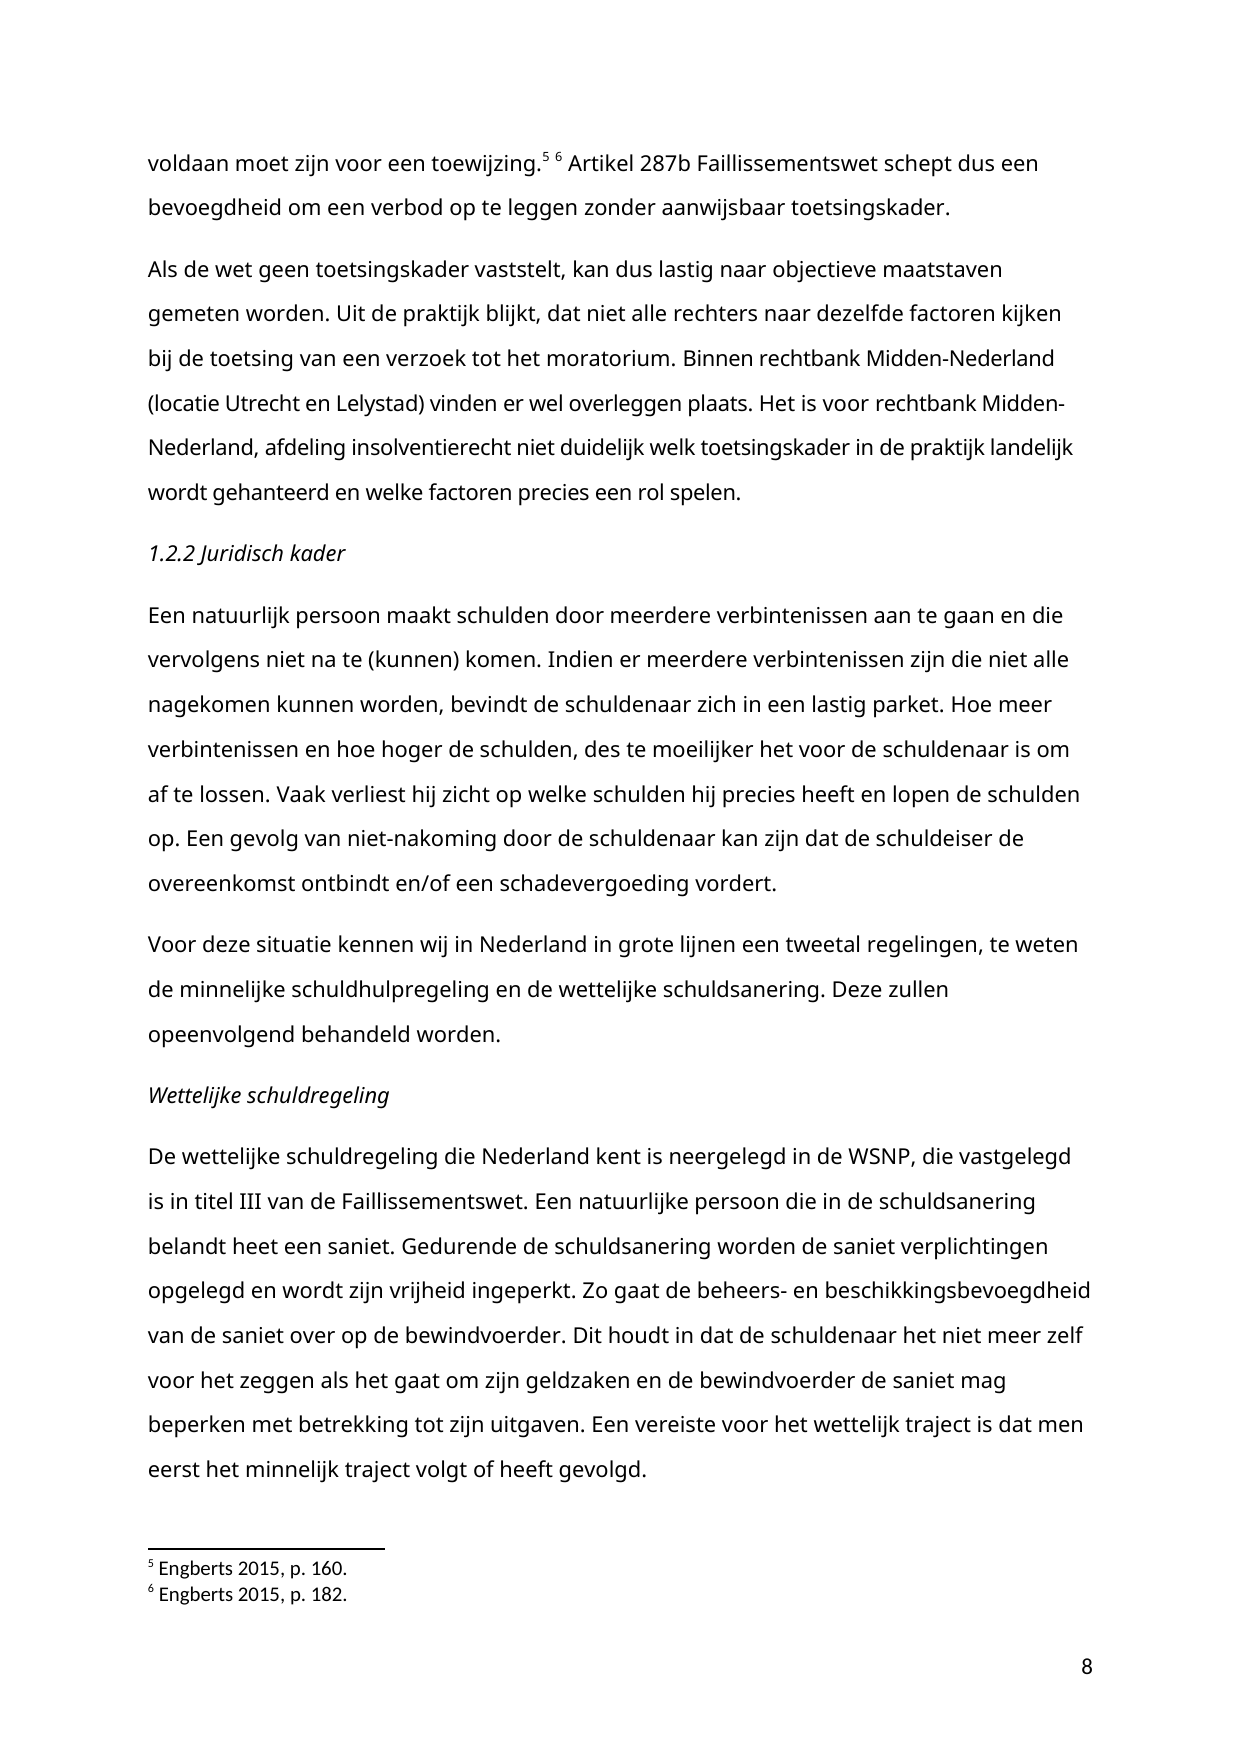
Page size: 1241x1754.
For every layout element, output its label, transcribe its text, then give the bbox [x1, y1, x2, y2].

text De wettelijke schuldregeling die Nederland kent is neergelegd in de WSNP, die vastgelegd is in titel III van de Faillissementswet. Een natuurlijke persoon die in de schuldsanering belandt heet een saniet. Gedurende de schuldsanering worden de saniet verplichtingen opgelegd en wordt zijn vrijheid ingeperkt. Zo gaat de beheers- en beschikkingsbevoegdheid van de saniet over op de bewindvoerder. Dit houdt in dat de schuldenaar het niet meer zelf voor het zeggen als het gaat om zijn geldzaken en de bewindvoerder de saniet mag beperken met betrekking tot zijn uitgaven. Een vereiste voor het wettelijk traject is dat men eerst het minnelijk traject volgt of heeft gevolgd. [148, 1141, 1093, 1484]
text 1.2.2 Juridisch kader [148, 538, 1093, 568]
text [148, 148, 1093, 222]
text Wettelijke schuldregeling [148, 1080, 1093, 1110]
text Een natuurlijk persoon maakt schulden door meerdere verbintenissen aan te gaan en die vervolgens niet na te (kunnen) komen. Indien er meerdere verbintenissen zijn die niet alle nagekomen kunnen worden, bevindt de schuldenaar zich in een lastig parket. Hoe meer verbintenissen en hoe hoger de schulden, des te moeilijker het voor de schuldenaar is om af te lossen. Vaak verliest hij zicht op welke schulden hij precies heeft en lopen de schulden op. Een gevolg van niet-nakoming door de schuldenaar kan zijn dat de schuldeiser de overeenkomst ontbindt en/of een schadevergoeding vordert. [148, 600, 1093, 898]
text Als de wet geen toetsingskader vaststelt, kan dus lastig naar objectieve maatstaven gemeten worden. Uit de praktijk blijkt, dat niet alle rechters naar dezelfde factoren kijken bij de toetsing van een verzoek tot het moratorium. Binnen rechtbank Midden-Nederland (locatie Utrecht en Lelystad) vinden er wel overleggen plaats. Het is voor rechtbank Midden-Nederland, afdeling insolventierecht niet duidelijk welk toetsingskader in de praktijk landelijk wordt gehanteerd en welke factoren precies een rol spelen. [148, 254, 1093, 507]
text Voor deze situatie kennen wij in Nederland in grote lijnen een tweetal regelingen, te weten de minnelijke schuldhulpregeling en de wettelijke schuldsanering. Deze zullen opeenvolgend behandeld worden. [148, 929, 1093, 1048]
